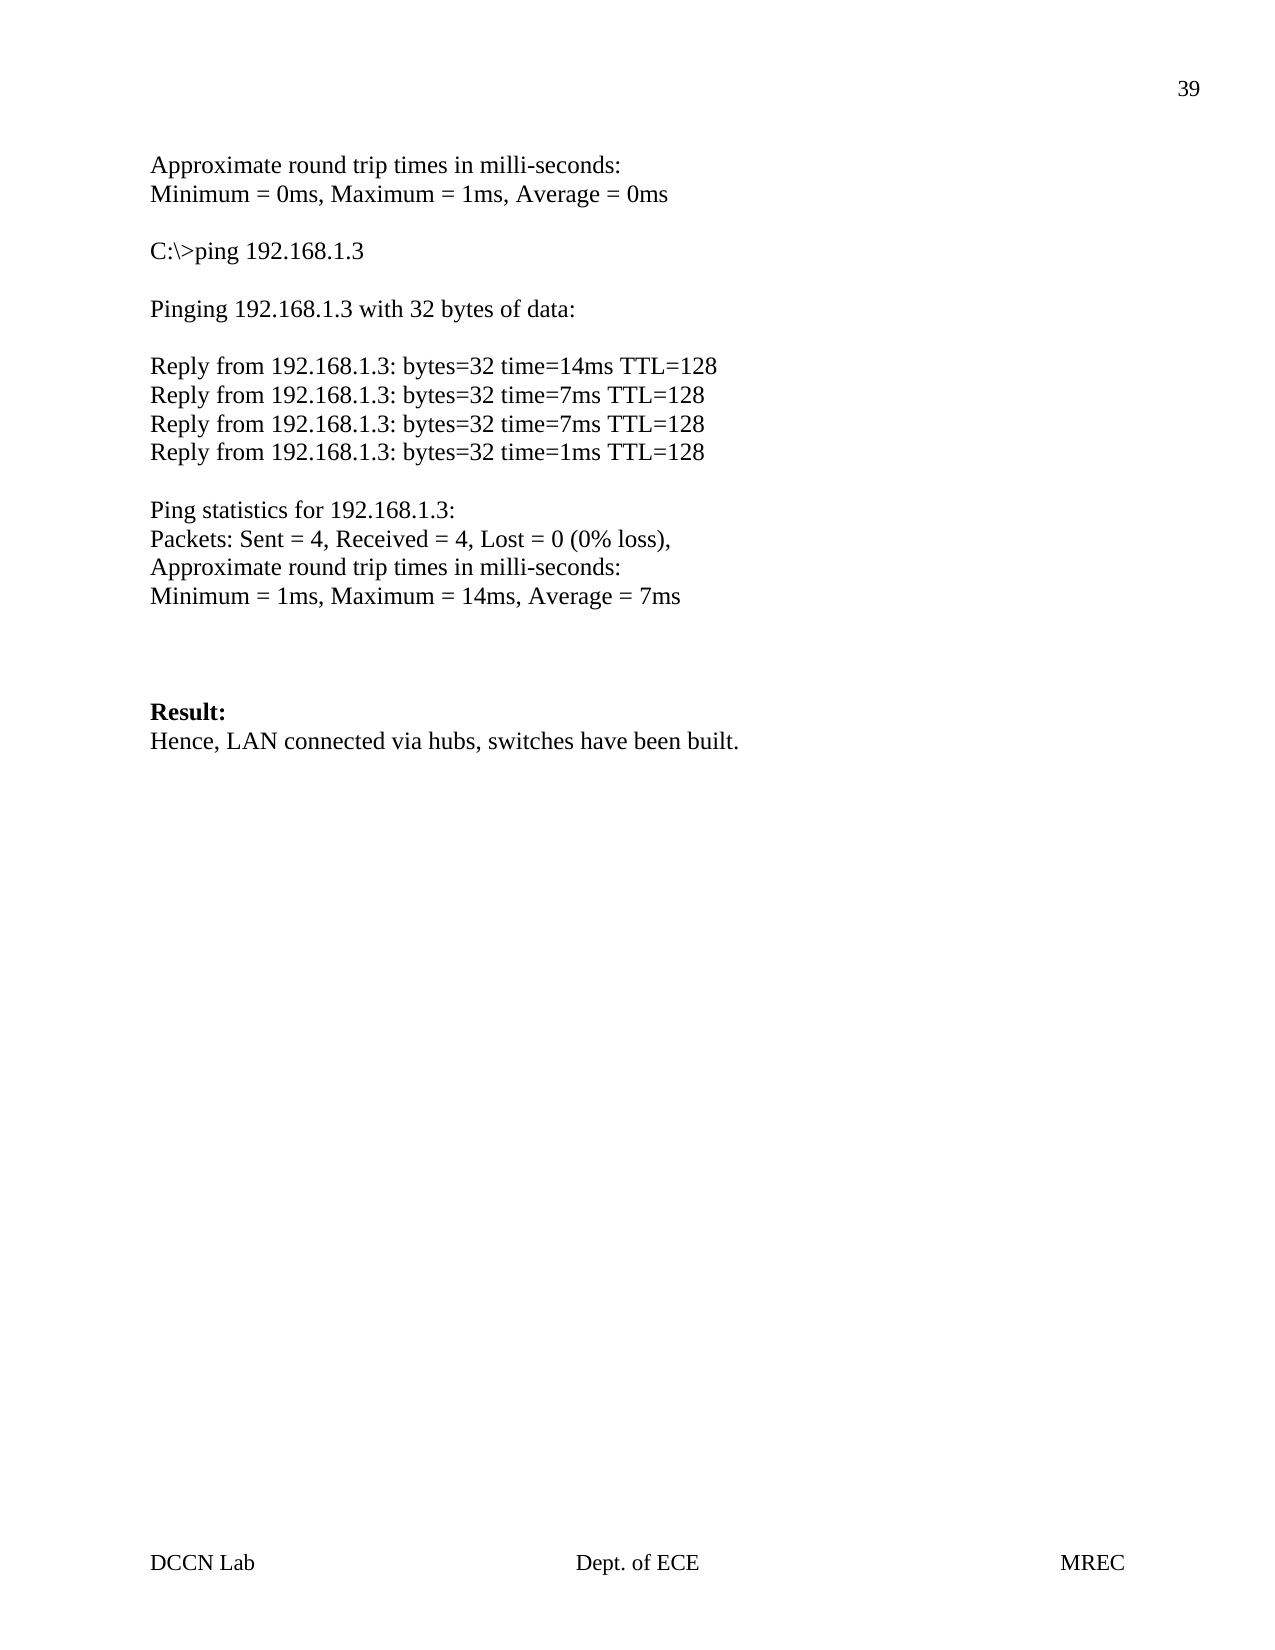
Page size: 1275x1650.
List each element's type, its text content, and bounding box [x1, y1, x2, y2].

text Pinging 192.168.1.3 with 32 bytes of data: [150, 294, 1200, 322]
text Minimum = 1ms, Maximum = 14ms, Average = 7ms [150, 581, 1095, 610]
text Reply from 192.168.1.3: bytes=32 time=1ms TTL=128 [150, 437, 1200, 466]
text Result: [150, 697, 1095, 726]
text Ping statistics for 192.168.1.3: [150, 495, 1200, 524]
text C:\>ping 192.168.1.3 [150, 236, 1200, 265]
text Reply from 192.168.1.3: bytes=32 time=7ms TTL=128 [150, 380, 1200, 409]
text Approximate round trip times in milli-seconds: [150, 150, 1200, 179]
text Packets: Sent = 4, Received = 4, Lost = 0 (0% loss), [150, 524, 1200, 552]
text Reply from 192.168.1.3: bytes=32 time=7ms TTL=128 [150, 409, 1200, 437]
text Approximate round trip times in milli-seconds: [150, 552, 1200, 581]
text Hence, LAN connected via hubs, switches have been built. [150, 726, 1095, 755]
text Reply from 192.168.1.3: bytes=32 time=14ms TTL=128 [150, 351, 1200, 380]
text Minimum = 0ms, Maximum = 1ms, Average = 0ms [150, 179, 1200, 207]
